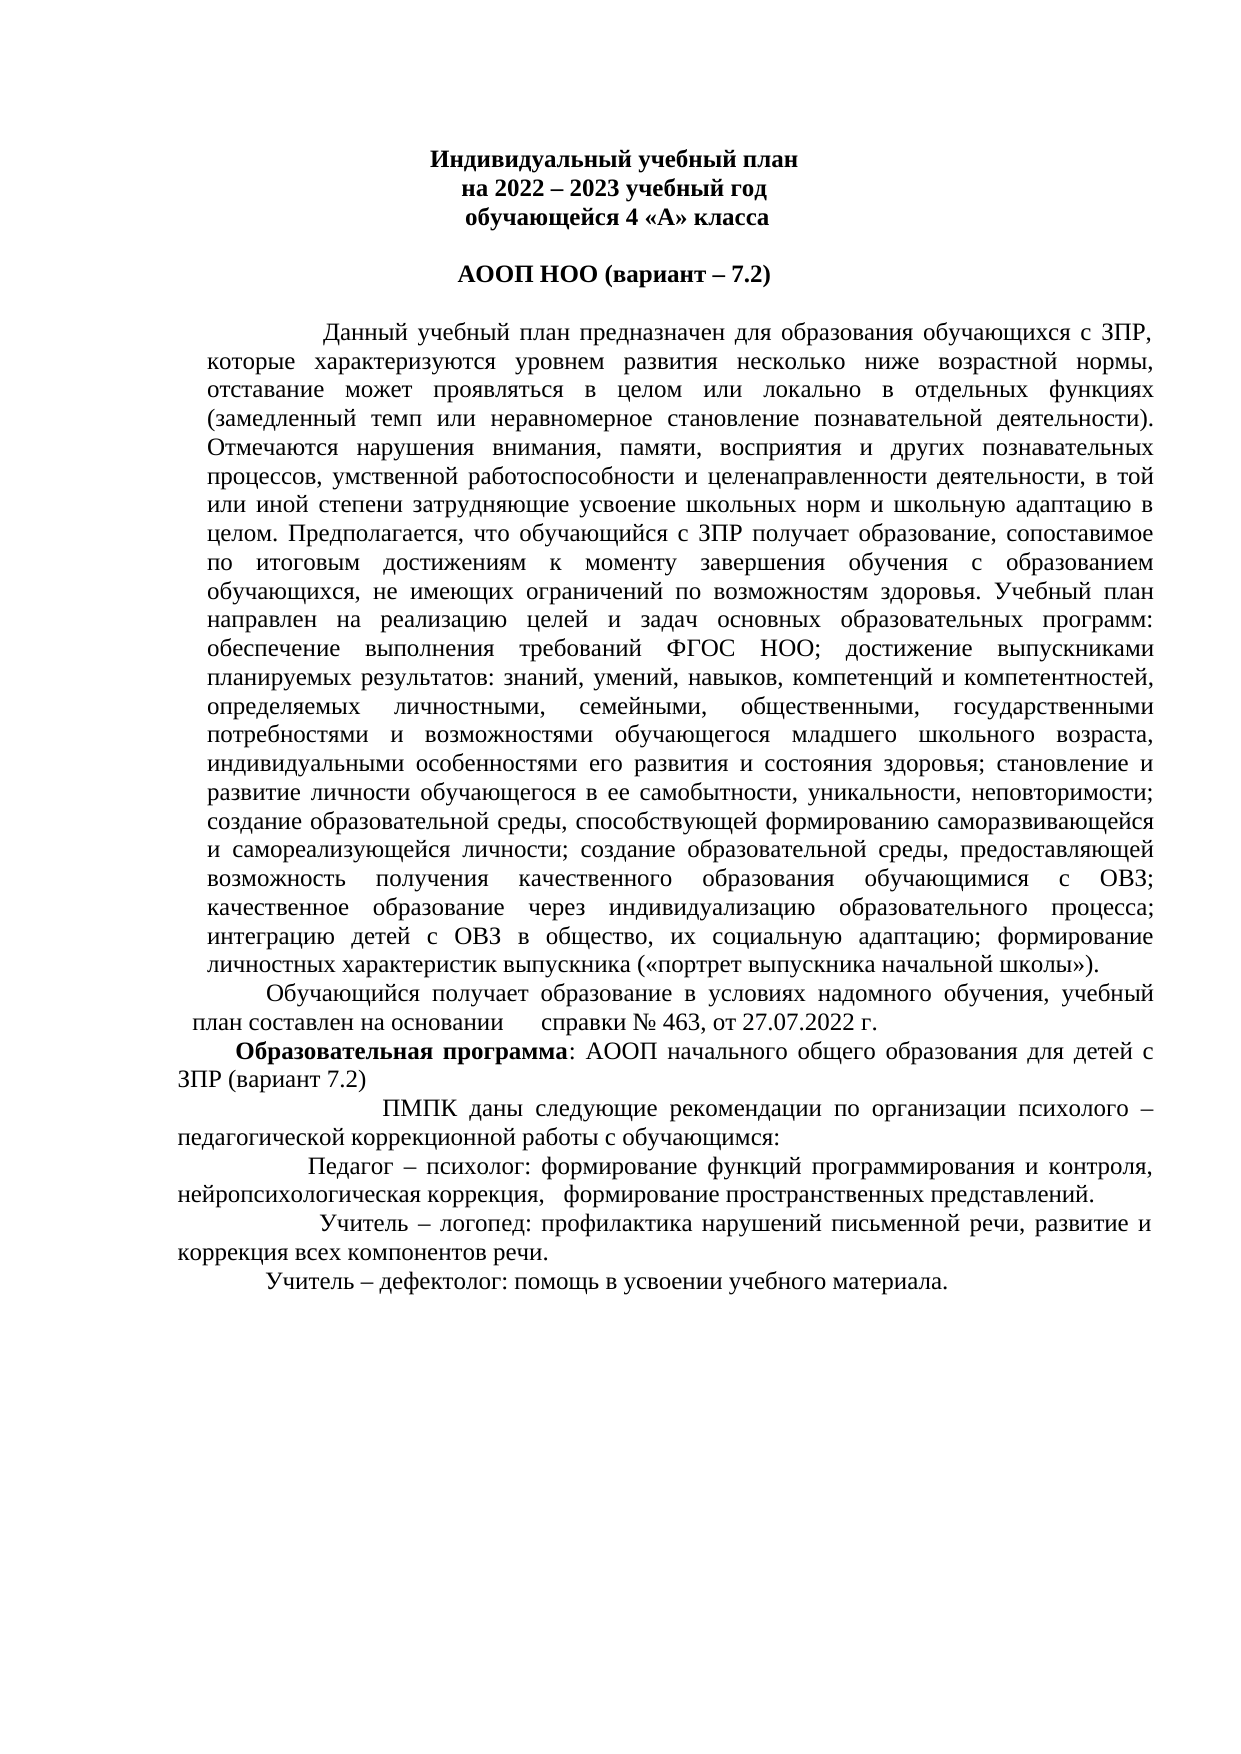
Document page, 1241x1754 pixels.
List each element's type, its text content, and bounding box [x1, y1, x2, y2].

text Учитель – логопед: профилактика нарушений письменной речи, развитие и коррекция всех компонентов речи. [177, 1208, 1154, 1266]
text на 2022 – 2023 учебный год [207, 173, 1021, 202]
text Данный учебный план предназначен для образования обучающихся с ЗПР, которые характеризуются уровнем развития несколько ниже возрастной нормы, отставание может проявляться в целом или локально в отдельных функциях (замедленный темп или неравномерное становление познавательной деятельности). Отмечаются нарушения внимания, памяти, восприятия и других познавательных процессов, умственной работоспособности и целенаправленности деятельности, в той или иной степени затрудняющие усвоение школьных норм и школьную адаптацию в целом. Предполагается, что обучающийся с ЗПР получает образование, сопоставимое по итоговым достижениям к моменту завершения обучения с образованием обучающихся, не имеющих ограничений по возможностям здоровья. Учебный план направлен на реализацию целей и задач основных образовательных программ: обеспечение выполнения требований ФГОС НОО; достижение выпускниками планируемых результатов: знаний, умений, навыков, компетенций и компетентностей, определяемых личностными, семейными, общественными, государственными потребностями и возможностями обучающегося младшего школьного возраста, индивидуальными особенностями его развития и состояния здоровья; становление и развитие личности обучающегося в ее самобытности, уникальности, неповторимости; создание образовательной среды, способствующей формированию саморазвивающейся и самореализующейся личности; создание образовательной среды, предоставляющей возможность получения качественного образования обучающимися с ОВЗ; качественное образование через индивидуализацию образовательного процесса; интеграцию детей с ОВЗ в общество, их социальную адаптацию; формирование личностных характеристик выпускника («портрет выпускника начальной школы»). [207, 317, 1154, 978]
text АООП НОО (вариант – 7.2) [207, 259, 1021, 288]
text Учитель – дефектолог: помощь в усвоении учебного материала. [103, 1266, 1154, 1294]
text Индивидуальный учебный план [207, 144, 1021, 173]
text Образовательная программа: АООП начального общего образования для детей с ЗПР (вариант 7.2) [177, 1036, 1154, 1093]
text Обучающийся получает образование в условиях надомного обучения, учебный план составлен на основании справки № 463, от 27.07.2022 г. [192, 978, 1154, 1036]
text ПМПК даны следующие рекомендации по организации психолого – педагогической коррекционной работы с обучающимся: [177, 1093, 1154, 1151]
text Педагог – психолог: формирование функций программирования и контроля, нейропсихологическая коррекция, формирование пространственных представлений. [177, 1151, 1154, 1208]
text обучающейся 4 «А» класса [207, 202, 1021, 231]
